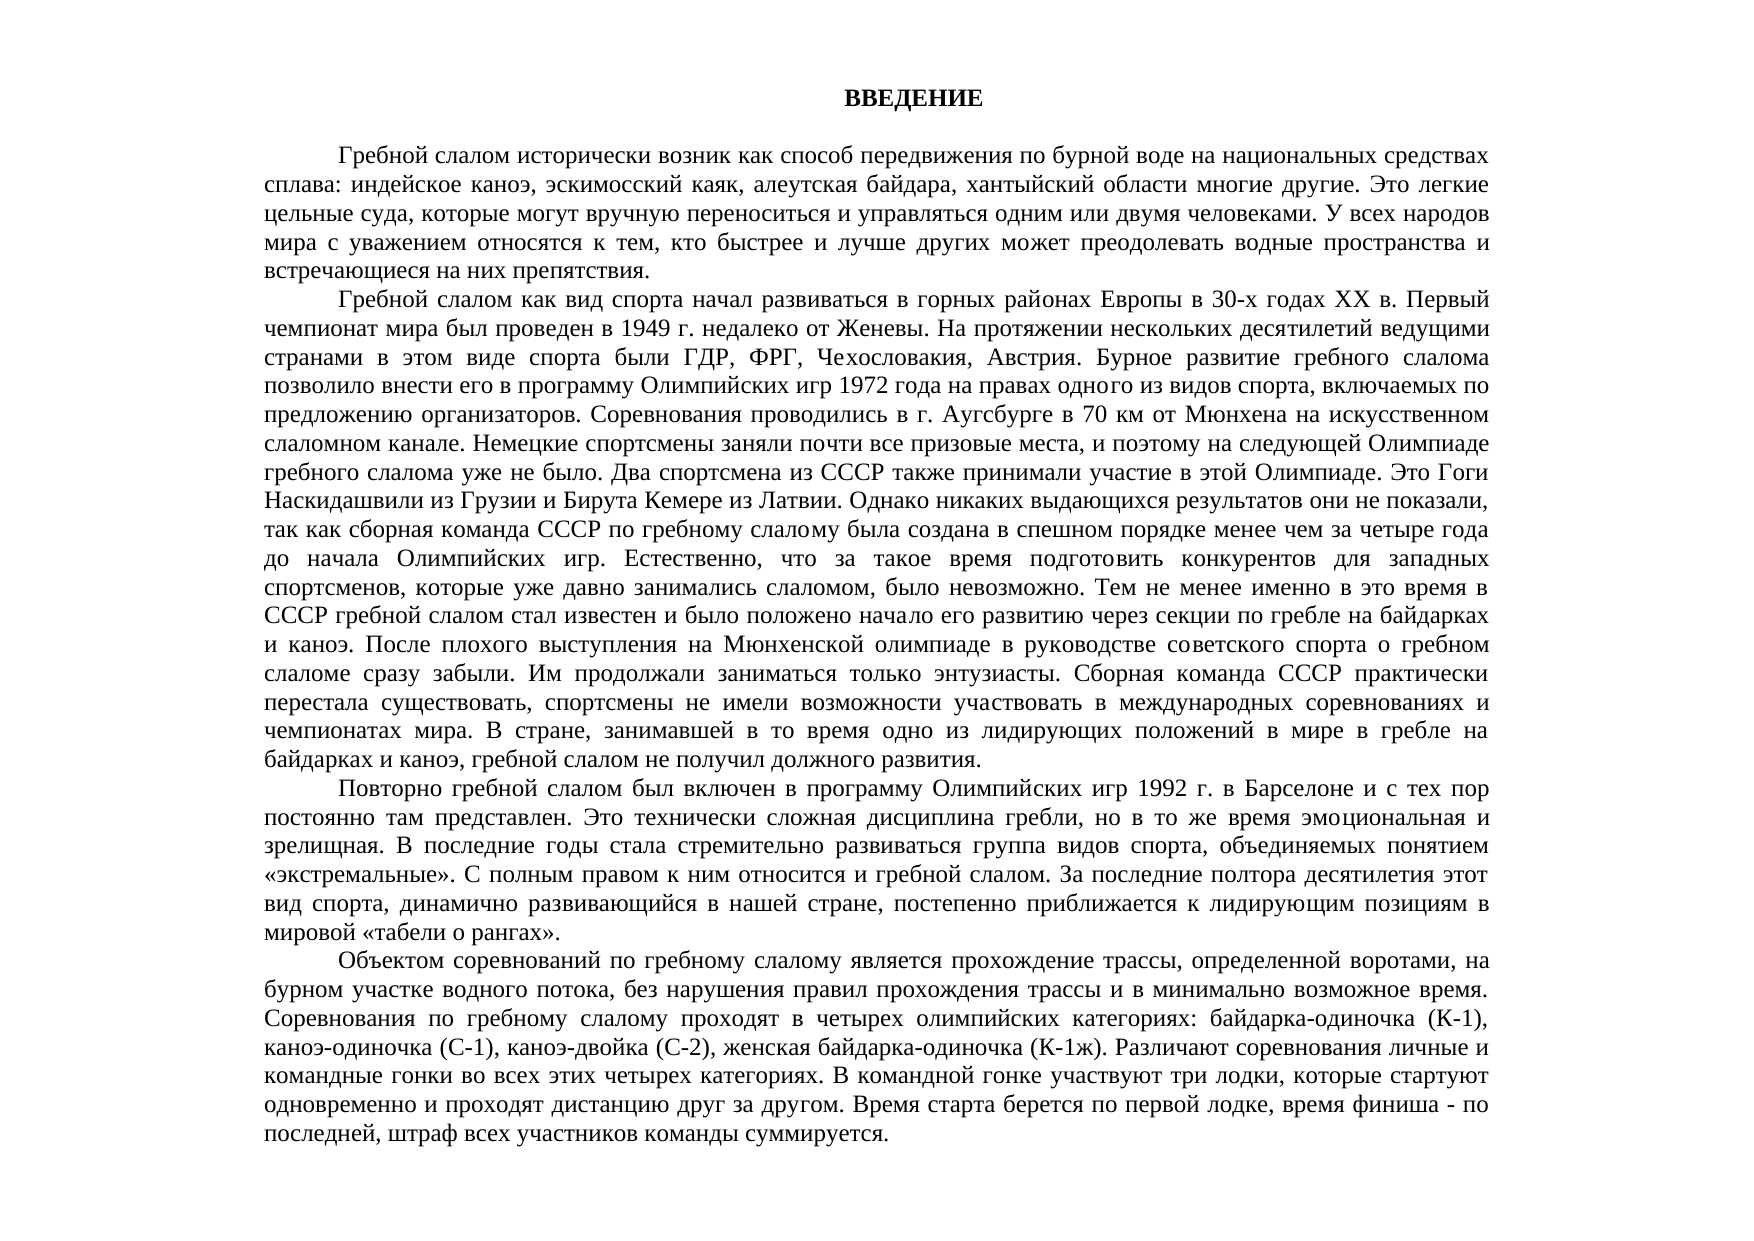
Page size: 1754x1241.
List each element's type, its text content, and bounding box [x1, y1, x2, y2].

text ВВЕДЕНИЕ [264, 83, 1490, 112]
text Гребной слалом как вид спорта начал развиваться в горных районах Европы в 30-х годах XX в. Первый чемпионат мира был проведен в 1949 г. недалеко от Женевы. На протяжении нескольких десятилетий ведущими странами в этом виде спорта были ГДР, ФРГ, Чехословакия, Австрия. Бурное развитие гребного слалома позволило внести его в программу Олимпийских игр 1972 года на правах одного из видов спорта, включаемых по предложению организаторов. Соревнования проводились в г. Аугсбурге в 70 км от Мюнхена на искусственном слаломном канале. Немецкие спортсмены заняли почти все призовые места, и поэтому на следующей Олимпиаде гребного слалома уже не было. Два спортсмена из СССР также принимали участие в этой Олимпиаде. Это Гоги Наскидашвили из Грузии и Бирута Кемере из Латвии. Однако никаких выдающихся результатов они не показали, так как сборная команда СССР по гребному слалому была создана в спешном порядке менее чем за четыре года до начала Олимпийских игр. Естественно, что за такое время подготовить конкурентов для западных спортсменов, которые уже давно занимались слаломом, было невозможно. Тем не менее именно в это время в СССР гребной слалом стал известен и было положено начало его развитию через секции по гребле на байдарках и каноэ. После плохого выступления на Мюнхенской олимпиаде в руководстве советского спорта о гребном слаломе сразу забыли. Им продолжали заниматься только энтузиасты. Сборная команда СССР практически перестала существовать, спортсмены не имели возможности участвовать в международных соревнованиях и чемпионатах мира. В стране, занимавшей в то время одно из лидирующих положений в мире в гребле на байдарках и каноэ, гребной слалом не получил должного развития. [264, 284, 1490, 773]
text Гребной слалом исторически возник как способ передвижения по бурной воде на национальных средствах сплава: индейское каноэ, эскимосский каяк, алеутская байдара, хантыйский области многие другие. Это легкие цельные суда, которые могут вручную переноситься и управляться одним или двумя человеками. У всех народов мира с уважением относятся к тем, кто быстрее и лучше других может преодолевать водные пространства и встречающиеся на них препятствия. [264, 141, 1490, 284]
text Объектом соревнований по гребному слалому является прохождение трассы, определенной воротами, на бурном участке водного потока, без нарушения правил прохождения трассы и в минимально возможное время. Соревнования по гребному слалому проходят в четырех олимпийских категориях: байдарка-одиночка (К-1), каноэ-одиночка (С-1), каноэ-двойка (С-2), женская байдарка-одиночка (К-1ж). Различают соревнования личные и командные гонки во всех этих четырех категориях. В командной гонке участвуют три лодки, которые стартуют одновременно и проходят дистанцию друг за другом. Время старта берется по первой лодке, время финиша - по последней, штраф всех участников команды суммируется. [264, 946, 1490, 1147]
text Повторно гребной слалом был включен в программу Олимпийских игр 1992 г. в Барселоне и с тех пор постоянно там представлен. Это технически сложная дисциплина гребли, но в то же время эмоциональная и зрелищная. В последние годы стала стремительно развиваться группа видов спорта, объединяемых понятием «экстремальные». С полным правом к ним относится и гребной слалом. За последние полтора десятилетия этот вид спорта, динамично развивающийся в нашей стране, постепенно приближается к лидирующим позициям в мировой «табели о рангах». [264, 773, 1490, 946]
